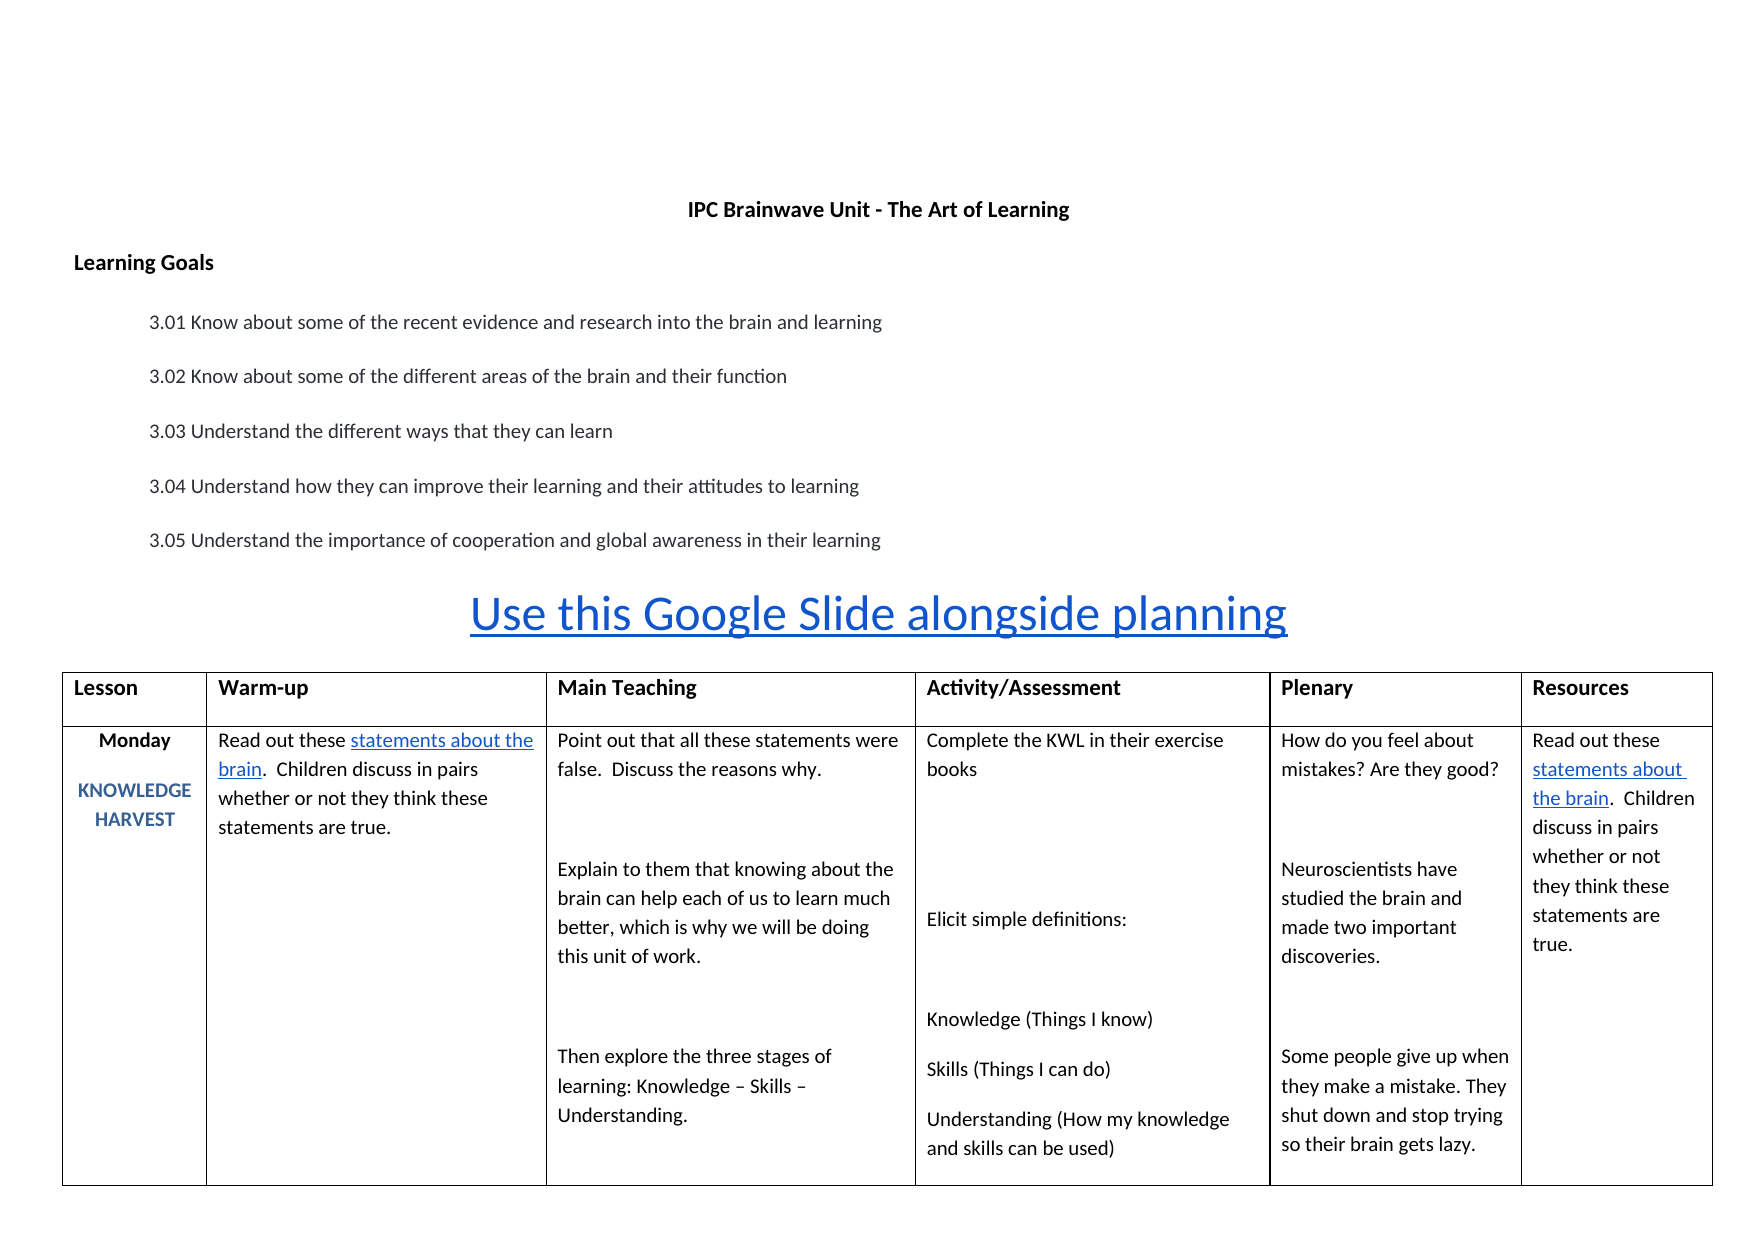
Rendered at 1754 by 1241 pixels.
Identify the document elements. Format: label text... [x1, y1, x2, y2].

text Learning Goals [74, 248, 1683, 276]
text 3.02 Know about some of the different areas of the brain and their function [149, 364, 1683, 389]
text Use this Google Slide alongside planning [74, 582, 1683, 643]
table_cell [1271, 727, 1521, 1185]
table_header Main Teaching [547, 673, 915, 726]
text 3.05 Understand the importance of cooperation and global awareness in their learning [149, 527, 1683, 553]
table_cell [207, 727, 546, 1185]
text 3.01 Know about some of the recent evidence and research into the brain and learning [149, 309, 1683, 334]
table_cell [63, 727, 206, 1185]
text 3.04 Understand how they can improve their learning and their attitudes to learning [149, 473, 1683, 498]
table_header Resources [1522, 673, 1712, 726]
text 3.03 Understand the different ways that they can learn [149, 418, 1683, 444]
table_header Lesson [63, 673, 206, 726]
table_header Warm-up [207, 673, 546, 726]
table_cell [916, 727, 1269, 1185]
text IPC Brainwave Unit - The Art of Learning [74, 195, 1683, 223]
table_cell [547, 727, 915, 1185]
table_header Plenary [1271, 673, 1521, 726]
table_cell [1522, 727, 1712, 1185]
table_header Activity/Assessment [916, 673, 1269, 726]
